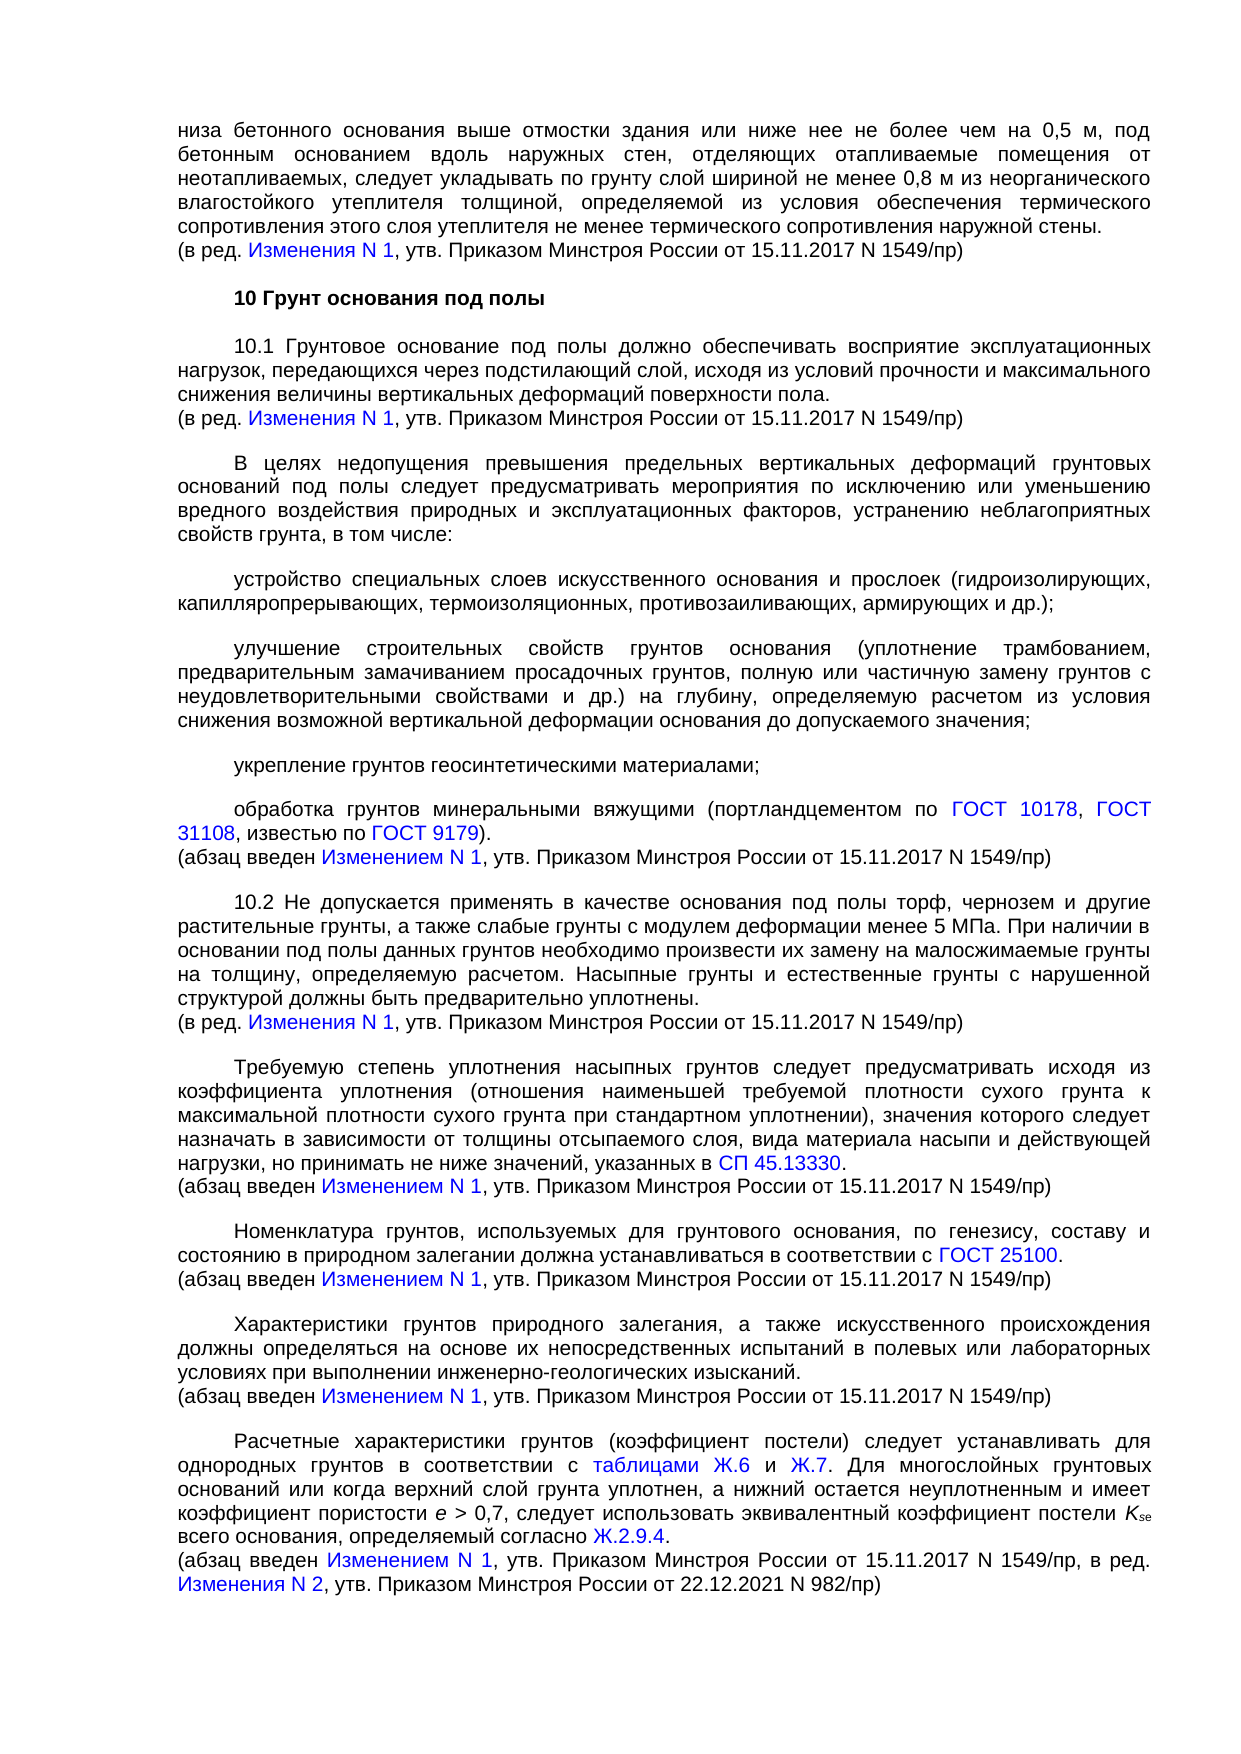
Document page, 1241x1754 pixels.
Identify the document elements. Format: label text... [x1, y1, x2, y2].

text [177, 118, 1152, 238]
text укрепление грунтов геосинтетическими материалами; [177, 752, 1152, 776]
text устройство специальных слоев искусственного основания и прослоек (гидроизолирующих, капилляропрерывающих, термоизоляционных, противозаиливающих, армирующих и др.); [177, 567, 1152, 615]
text (абзац введен Изменением N 1, утв. Приказом Минстроя России от 15.11.2017 N 1549/пр) [177, 1267, 1152, 1291]
text (в ред. Изменения N 1, утв. Приказом Минстроя России от 15.11.2017 N 1549/пр) [177, 238, 1152, 262]
text Расчетные характеристики грунтов (коэффициент постели) следует устанавливать для однородных грунтов в соответствии с таблицами Ж.6 и Ж.7. Для многослойных грунтовых оснований или когда верхний слой грунта уплотнен, а нижний остается неуплотненным и имеет коэффициент пористости e > 0,7, следует использовать эквивалентный коэффициент постели Kse всего основания, определяемый согласно Ж.2.9.4. [177, 1428, 1152, 1548]
text (абзац введен Изменением N 1, утв. Приказом Минстроя России от 15.11.2017 N 1549/пр) [177, 1174, 1152, 1198]
text (абзац введен Изменением N 1, утв. Приказом Минстроя России от 15.11.2017 N 1549/пр) [177, 1384, 1152, 1408]
text (абзац введен Изменением N 1, утв. Приказом Минстроя России от 15.11.2017 N 1549/пр, в ред. Изменения N 2, утв. Приказом Минстроя России от 22.12.2021 N 982/пр) [177, 1548, 1152, 1596]
text Требуемую степень уплотнения насыпных грунтов следует предусматривать исходя из коэффициента уплотнения (отношения наименьшей требуемой плотности сухого грунта к максимальной плотности сухого грунта при стандартном уплотнении), значения которого следует назначать в зависимости от толщины отсыпаемого слоя, вида материала насыпи и действующей нагрузки, но принимать не ниже значений, указанных в СП 45.13330. [177, 1054, 1152, 1174]
text (абзац введен Изменением N 1, утв. Приказом Минстроя России от 15.11.2017 N 1549/пр) [177, 845, 1152, 869]
text 10.1 Грунтовое основание под полы должно обеспечивать восприятие эксплуатационных нагрузок, передающихся через подстилающий слой, исходя из условий прочности и максимального снижения величины вертикальных деформаций поверхности пола. [177, 334, 1152, 406]
text В целях недопущения превышения предельных вертикальных деформаций грунтовых оснований под полы следует предусматривать мероприятия по исключению или уменьшению вредного воздействия природных и эксплуатационных факторов, устранению неблагоприятных свойств грунта, в том числе: [177, 450, 1152, 546]
title 10 Грунт основания под полы [177, 286, 1152, 310]
text (в ред. Изменения N 1, утв. Приказом Минстроя России от 15.11.2017 N 1549/пр) [177, 406, 1152, 429]
text обработка грунтов минеральными вяжущими (портландцементом по ГОСТ 10178, ГОСТ 31108, известью по ГОСТ 9179). [177, 797, 1152, 845]
text 10.2 Не допускается применять в качестве основания под полы торф, чернозем и другие растительные грунты, а также слабые грунты с модулем деформации менее 5 МПа. При наличии в основании под полы данных грунтов необходимо произвести их замену на малосжимаемые грунты на толщину, определяемую расчетом. Насыпные грунты и естественные грунты с нарушенной структурой должны быть предварительно уплотнены. [177, 890, 1152, 1010]
text (в ред. Изменения N 1, утв. Приказом Минстроя России от 15.11.2017 N 1549/пр) [177, 1010, 1152, 1034]
text улучшение строительных свойств грунтов основания (уплотнение трамбованием, предварительным замачиванием просадочных грунтов, полную или частичную замену грунтов с неудовлетворительными свойствами и др.) на глубину, определяемую расчетом из условия снижения возможной вертикальной деформации основания до допускаемого значения; [177, 636, 1152, 732]
text Номенклатура грунтов, используемых для грунтового основания, по генезису, составу и состоянию в природном залегании должна устанавливаться в соответствии с ГОСТ 25100. [177, 1219, 1152, 1267]
text Характеристики грунтов природного залегания, а также искусственного происхождения должны определяться на основе их непосредственных испытаний в полевых или лабораторных условиях при выполнении инженерно-геологических изысканий. [177, 1312, 1152, 1384]
